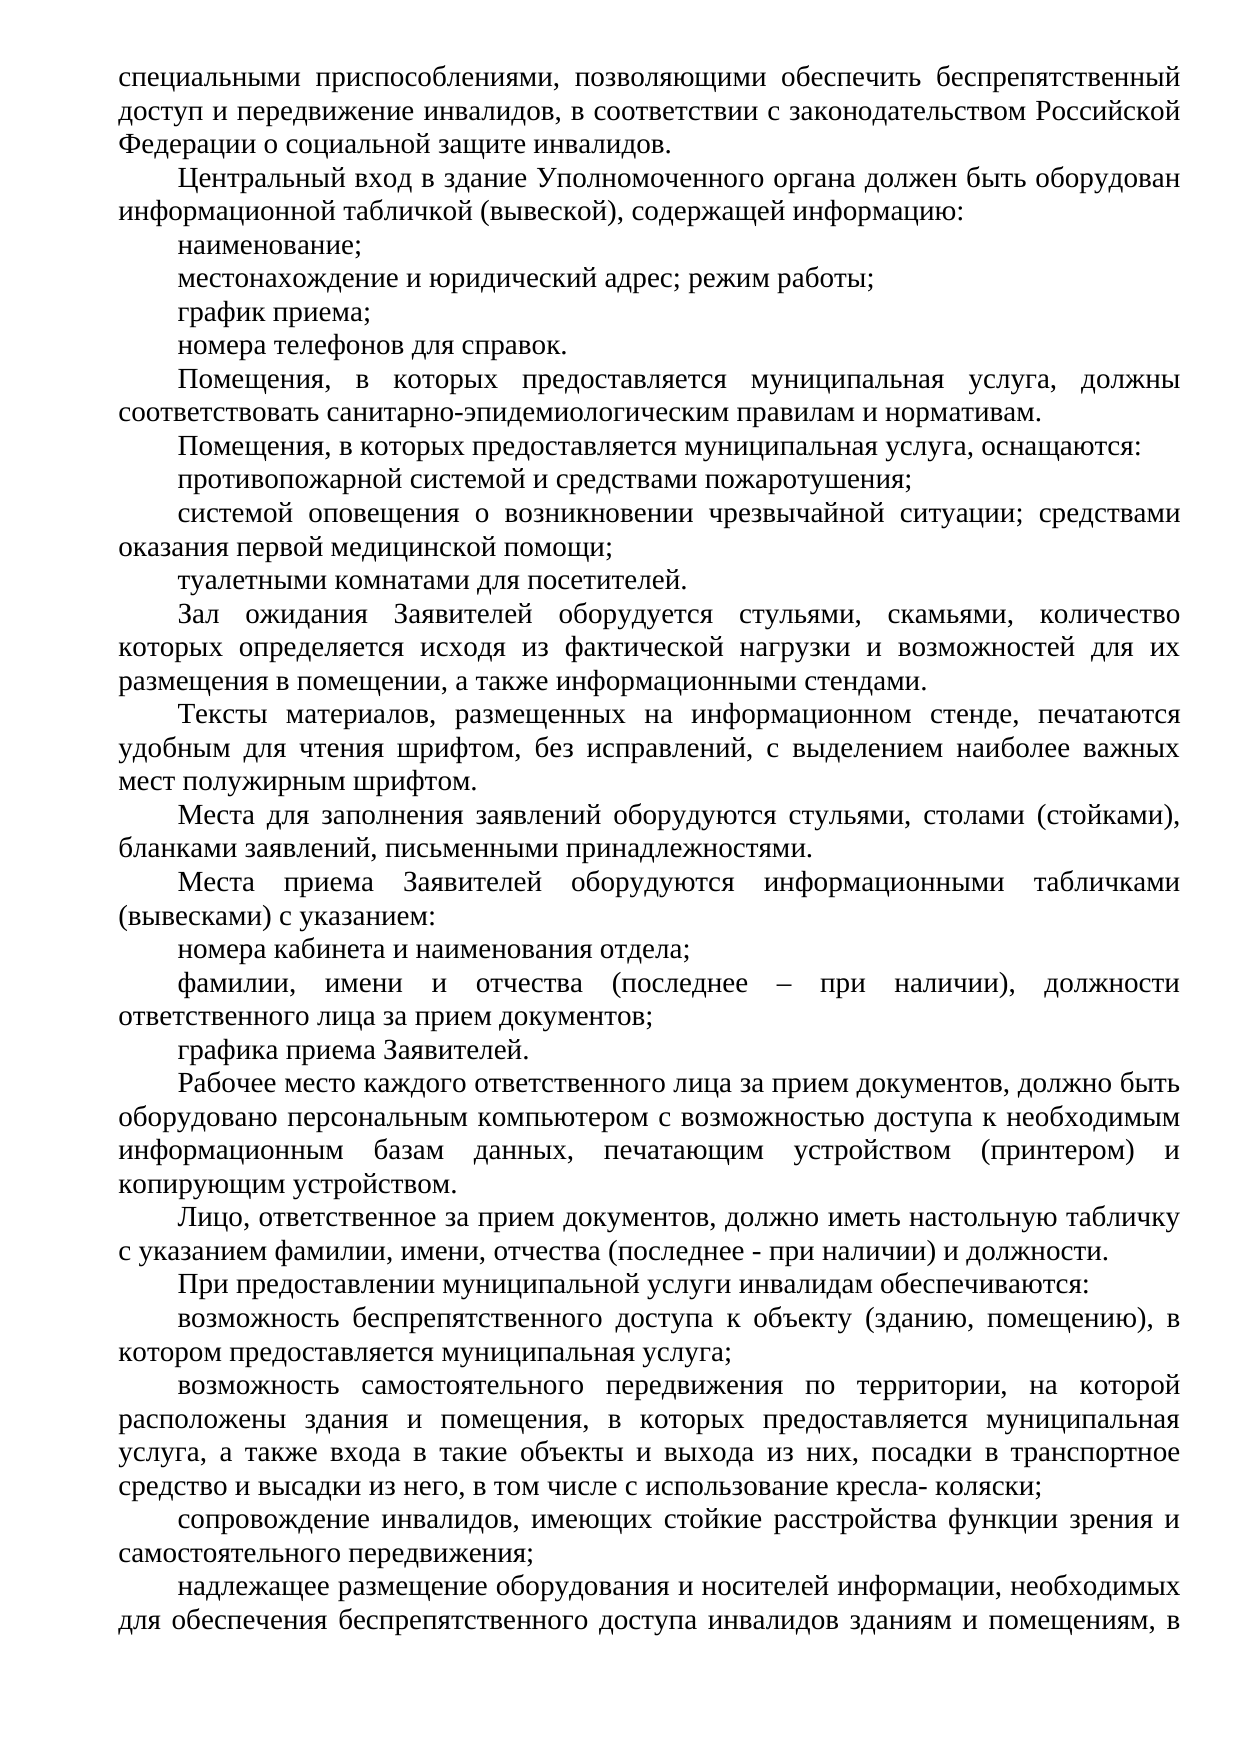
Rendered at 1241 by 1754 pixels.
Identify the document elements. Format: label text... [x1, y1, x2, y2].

text возможность самостоятельного передвижения по территории, на которой расположены здания и помещения, в которых предоставляется муниципальная услуга, а также входа в такие объекты и выхода из них, посадки в транспортное средство и высадки из него, в том числе с использование кресла- коляски; [118, 1367, 1181, 1501]
text противопожарной системой и средствами пожаротушения; [118, 462, 1181, 495]
text При предоставлении муниципальной услуги инвалидам обеспечиваются: [118, 1267, 1181, 1300]
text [118, 59, 1181, 160]
text сопровождение инвалидов, имеющих стойкие расстройства функции зрения и самостоятельного передвижения; [118, 1501, 1181, 1568]
text номера телефонов для справок. [118, 327, 1181, 361]
text местонахождение и юридический адрес; режим работы; [118, 260, 1181, 294]
text Места для заполнения заявлений оборудуются стульями, столами (стойками), бланками заявлений, письменными принадлежностями. [118, 797, 1181, 864]
text Места приема Заявителей оборудуются информационными табличками (вывесками) с указанием: [118, 864, 1181, 931]
text Помещения, в которых предоставляется муниципальная услуга, должны соответствовать санитарно-эпидемиологическим правилам и нормативам. [118, 361, 1181, 428]
text графика приема Заявителей. [118, 1032, 1181, 1065]
text Рабочее место каждого ответственного лица за прием документов, должно быть оборудовано персональным компьютером с возможностью доступа к необходимым информационным базам данных, печатающим устройством (принтером) и копирующим устройством. [118, 1065, 1181, 1199]
text возможность беспрепятственного доступа к объекту (зданию, помещению), в котором предоставляется муниципальная услуга; [118, 1300, 1181, 1367]
text туалетными комнатами для посетителей. [118, 562, 1181, 596]
text Помещения, в которых предоставляется муниципальная услуга, оснащаются: [118, 428, 1181, 462]
text Зал ожидания Заявителей оборудуется стульями, скамьями, количество которых определяется исходя из фактической нагрузки и возможностей для их размещения в помещении, а также информационными стендами. [118, 596, 1181, 696]
text наименование; [118, 227, 1181, 260]
text Центральный вход в здание Уполномоченного органа должен быть оборудован информационной табличкой (вывеской), содержащей информацию: [118, 160, 1181, 227]
text системой оповещения о возникновении чрезвычайной ситуации; средствами оказания первой медицинской помощи; [118, 495, 1181, 562]
text график приема; [118, 294, 1181, 327]
text Лицо, ответственное за прием документов, должно иметь настольную табличку с указанием фамилии, имени, отчества (последнее - при наличии) и должности. [118, 1199, 1181, 1267]
text фамилии, имени и отчества (последнее – при наличии), должности ответственного лица за прием документов; [118, 965, 1181, 1032]
text Тексты материалов, размещенных на информационном стенде, печатаются удобным для чтения шрифтом, без исправлений, с выделением наиболее важных мест полужирным шрифтом. [118, 696, 1181, 797]
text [118, 1568, 1181, 1636]
text номера кабинета и наименования отдела; [118, 931, 1181, 965]
